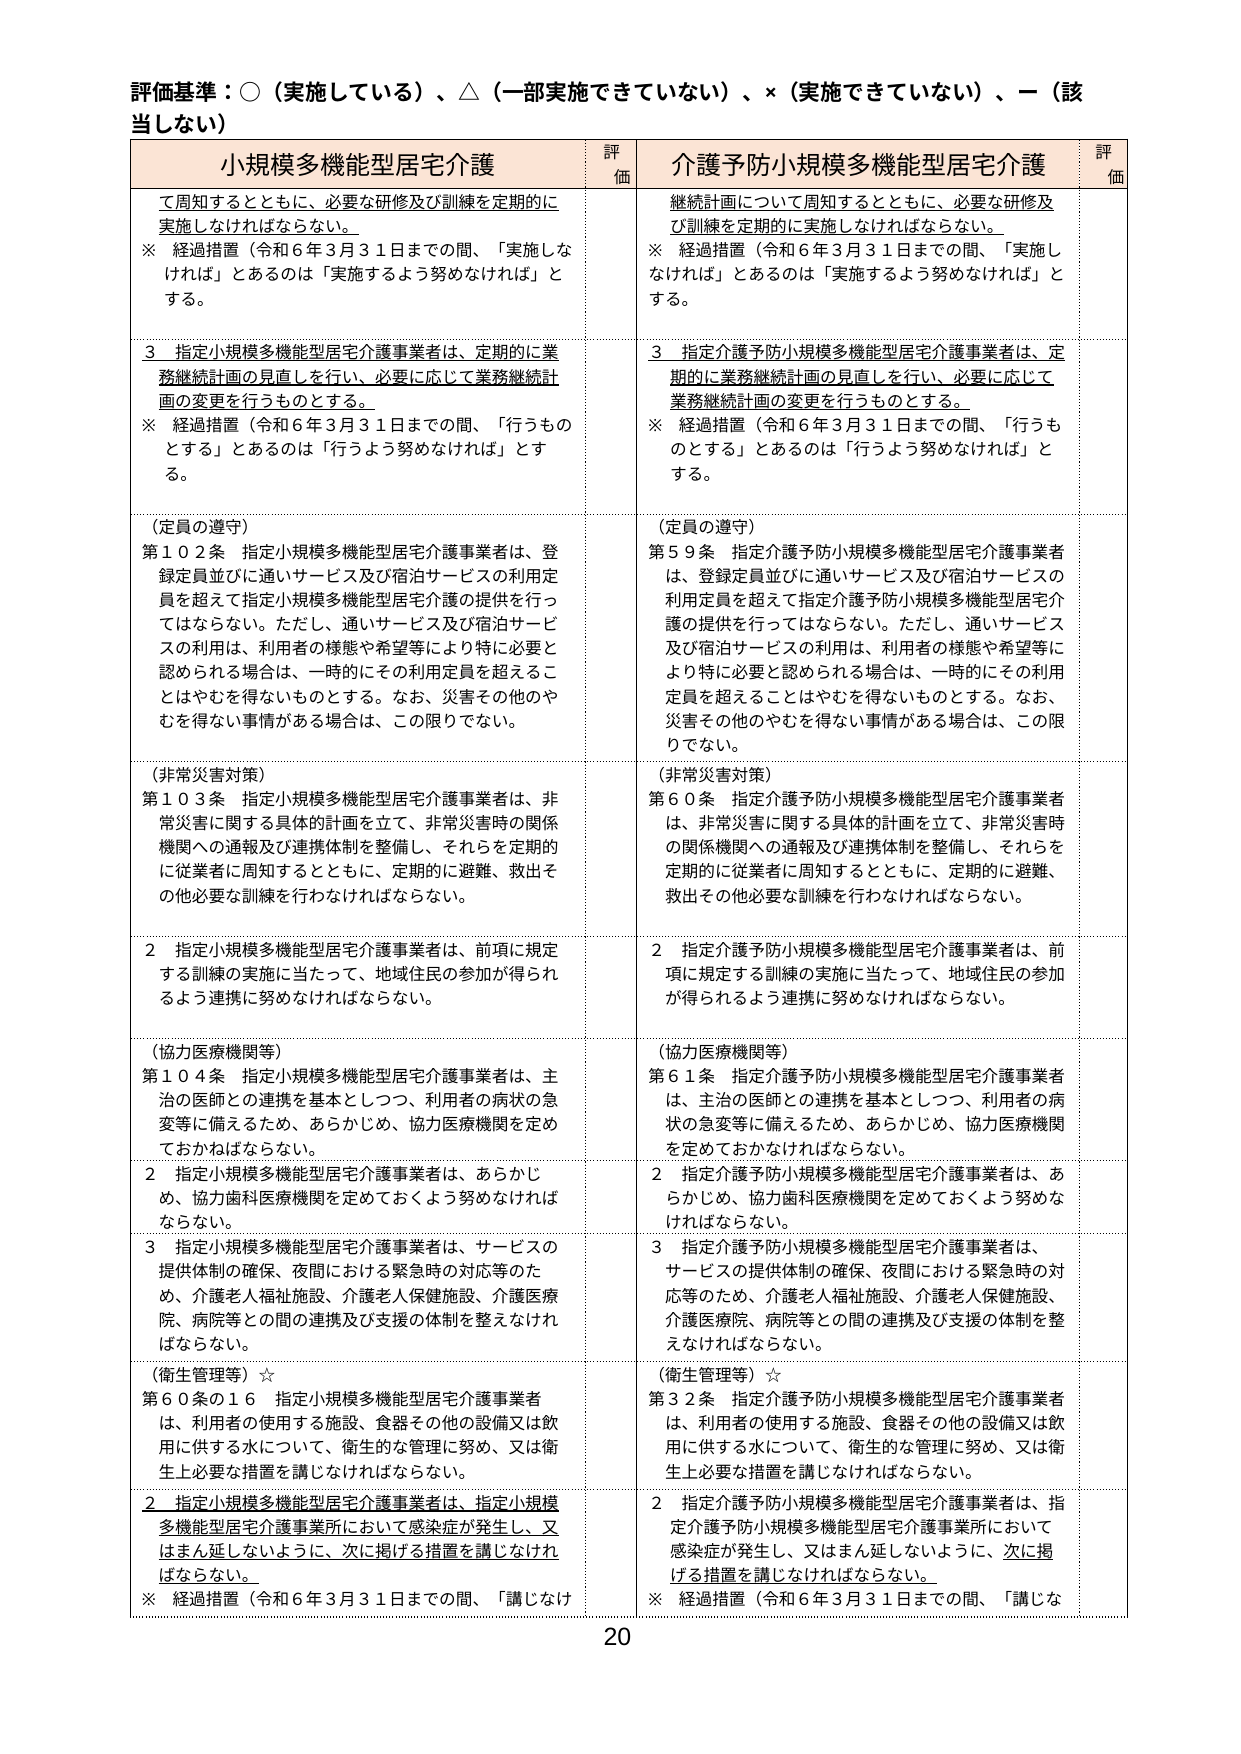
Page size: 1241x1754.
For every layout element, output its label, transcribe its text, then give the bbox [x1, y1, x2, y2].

table_cell ３ 指定介護予防小規模多機能型居宅介護事業者は、サービスの提供体制の確保、夜間における緊急時の対応等のため、介護老人福祉施設、介護老人保健施設、介護医療院、病院等との間の連携及び支援の体制を整えなければならない。 [637, 1233, 1079, 1361]
table_header 評価 [586, 140, 636, 188]
table_header 評価 [1080, 140, 1127, 188]
table_cell [586, 1233, 636, 1361]
table_cell [1080, 936, 1127, 1038]
table_header 小規模多機能型居宅介護 [131, 140, 586, 188]
table_cell [586, 514, 636, 761]
table_header 介護予防小規模多機能型居宅介護 [637, 140, 1079, 188]
table_cell ３ 指定小規模多機能型居宅介護事業者は、サービスの提供体制の確保、夜間における緊急時の対応等のため、介護老人福祉施設、介護老人保健施設、介護医療院、病院等との間の連携及び支援の体制を整えなければならない。 [131, 1233, 586, 1361]
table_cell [131, 189, 586, 338]
table_cell ２ 指定介護予防小規模多機能型居宅介護事業者は、前項に規定する訓練の実施に当たって、地域住民の参加が得られるよう連携に努めなければならない。 [637, 936, 1079, 1038]
table_cell [1080, 1361, 1127, 1489]
table_cell [1080, 514, 1127, 761]
table_cell [1080, 189, 1127, 338]
table_cell （定員の遵守） 第５９条 指定介護予防小規模多機能型居宅介護事業者は、登録定員並びに通いサービス及び宿泊サービスの利用定員を超えて指定介護予防小規模多機能型居宅介護の提供を行ってはならない。ただし、通いサービス及び宿泊サービスの利用は、利用者の様態や希望等により特に必要と認められる場合は、一時的にその利用定員を超えることはやむを得ないものとする。なお、災害その他のやむを得ない事情がある場合は、この限りでない。 [637, 514, 1079, 761]
table_cell [1080, 761, 1127, 936]
table_cell [586, 1361, 636, 1489]
table_cell [586, 339, 636, 513]
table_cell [637, 1489, 1079, 1616]
table_cell ３ 指定小規模多機能型居宅介護事業者は、定期的に業務継続計画の見直しを行い、必要に応じて業務継続計画の変更を行うものとする。 ※ 経過措置（令和６年３月３１日までの間、「行うものとする」とあるのは「行うよう努めなければ」とする。 [131, 339, 586, 513]
table_cell [1080, 1038, 1127, 1160]
table_cell ２ 指定介護予防小規模多機能型居宅介護事業者は、あらかじめ、協力歯科医療機関を定めておくよう努めなければならない。 [637, 1160, 1079, 1233]
table_cell [1080, 1233, 1127, 1361]
table_cell （非常災害対策） 第６０条 指定介護予防小規模多機能型居宅介護事業者は、非常災害に関する具体的計画を立て、非常災害時の関係機関への通報及び連携体制を整備し、それらを定期的に従業者に周知するとともに、定期的に避難、救出その他必要な訓練を行わなければならない。 [637, 761, 1079, 936]
table_cell [586, 936, 636, 1038]
table_cell （非常災害対策） 第１０３条 指定小規模多機能型居宅介護事業者は、非常災害に関する具体的計画を立て、非常災害時の関係機関への通報及び連携体制を整備し、それらを定期的に従業者に周知するとともに、定期的に避難、救出その他必要な訓練を行わなければならない。 [131, 761, 586, 936]
table_cell [586, 1489, 636, 1616]
table_cell ２ 指定小規模多機能型居宅介護事業者は、前項に規定する訓練の実施に当たって、地域住民の参加が得られるよう連携に努めなければならない。 [131, 936, 586, 1038]
table_cell （協力医療機関等） 第６１条 指定介護予防小規模多機能型居宅介護事業者は、主治の医師との連携を基本としつつ、利用者の病状の急変等に備えるため、あらかじめ、協力医療機関を定めておかなければならない。 [637, 1038, 1079, 1160]
table_cell ２ 指定小規模多機能型居宅介護事業者は、あらかじめ、協力歯科医療機関を定めておくよう努めなければならない。 [131, 1160, 586, 1233]
table_cell （衛生管理等）☆ 第６０条の１６ 指定小規模多機能型居宅介護事業者は、利用者の使用する施設、食器その他の設備又は飲用に供する水について、衛生的な管理に努め、又は衛生上必要な措置を講じなければならない。 [131, 1361, 586, 1489]
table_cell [131, 1489, 586, 1616]
table_cell [1080, 1160, 1127, 1233]
table_cell [586, 189, 636, 338]
table_cell [586, 1038, 636, 1160]
table_cell （衛生管理等）☆ 第３２条 指定介護予防小規模多機能型居宅介護事業者は、利用者の使用する施設、食器その他の設備又は飲用に供する水について、衛生的な管理に努め、又は衛生上必要な措置を講じなければならない。 [637, 1361, 1079, 1489]
table_cell （協力医療機関等） 第１０４条 指定小規模多機能型居宅介護事業者は、主治の医師との連携を基本としつつ、利用者の病状の急変等に備えるため、あらかじめ、協力医療機関を定めておかねばならない。 [131, 1038, 586, 1160]
table_cell [1080, 339, 1127, 513]
table_cell ３ 指定介護予防小規模多機能型居宅介護事業者は、定期的に業務継続計画の見直しを行い、必要に応じて業務継続計画の変更を行うものとする。 ※ 経過措置（令和６年３月３１日までの間、「行うものとする」とあるのは「行うよう努めなければ」とする。 [637, 339, 1079, 513]
table_cell [586, 761, 636, 936]
table_cell [586, 1160, 636, 1233]
table_cell [1080, 1489, 1127, 1616]
table_cell （定員の遵守） 第１０２条 指定小規模多機能型居宅介護事業者は、登録定員並びに通いサービス及び宿泊サービスの利用定員を超えて指定小規模多機能型居宅介護の提供を行ってはならない。ただし、通いサービス及び宿泊サービスの利用は、利用者の様態や希望等により特に必要と認められる場合は、一時的にその利用定員を超えることはやむを得ないものとする。なお、災害その他のやむを得ない事情がある場合は、この限りでない。 [131, 514, 586, 761]
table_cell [637, 189, 1079, 338]
